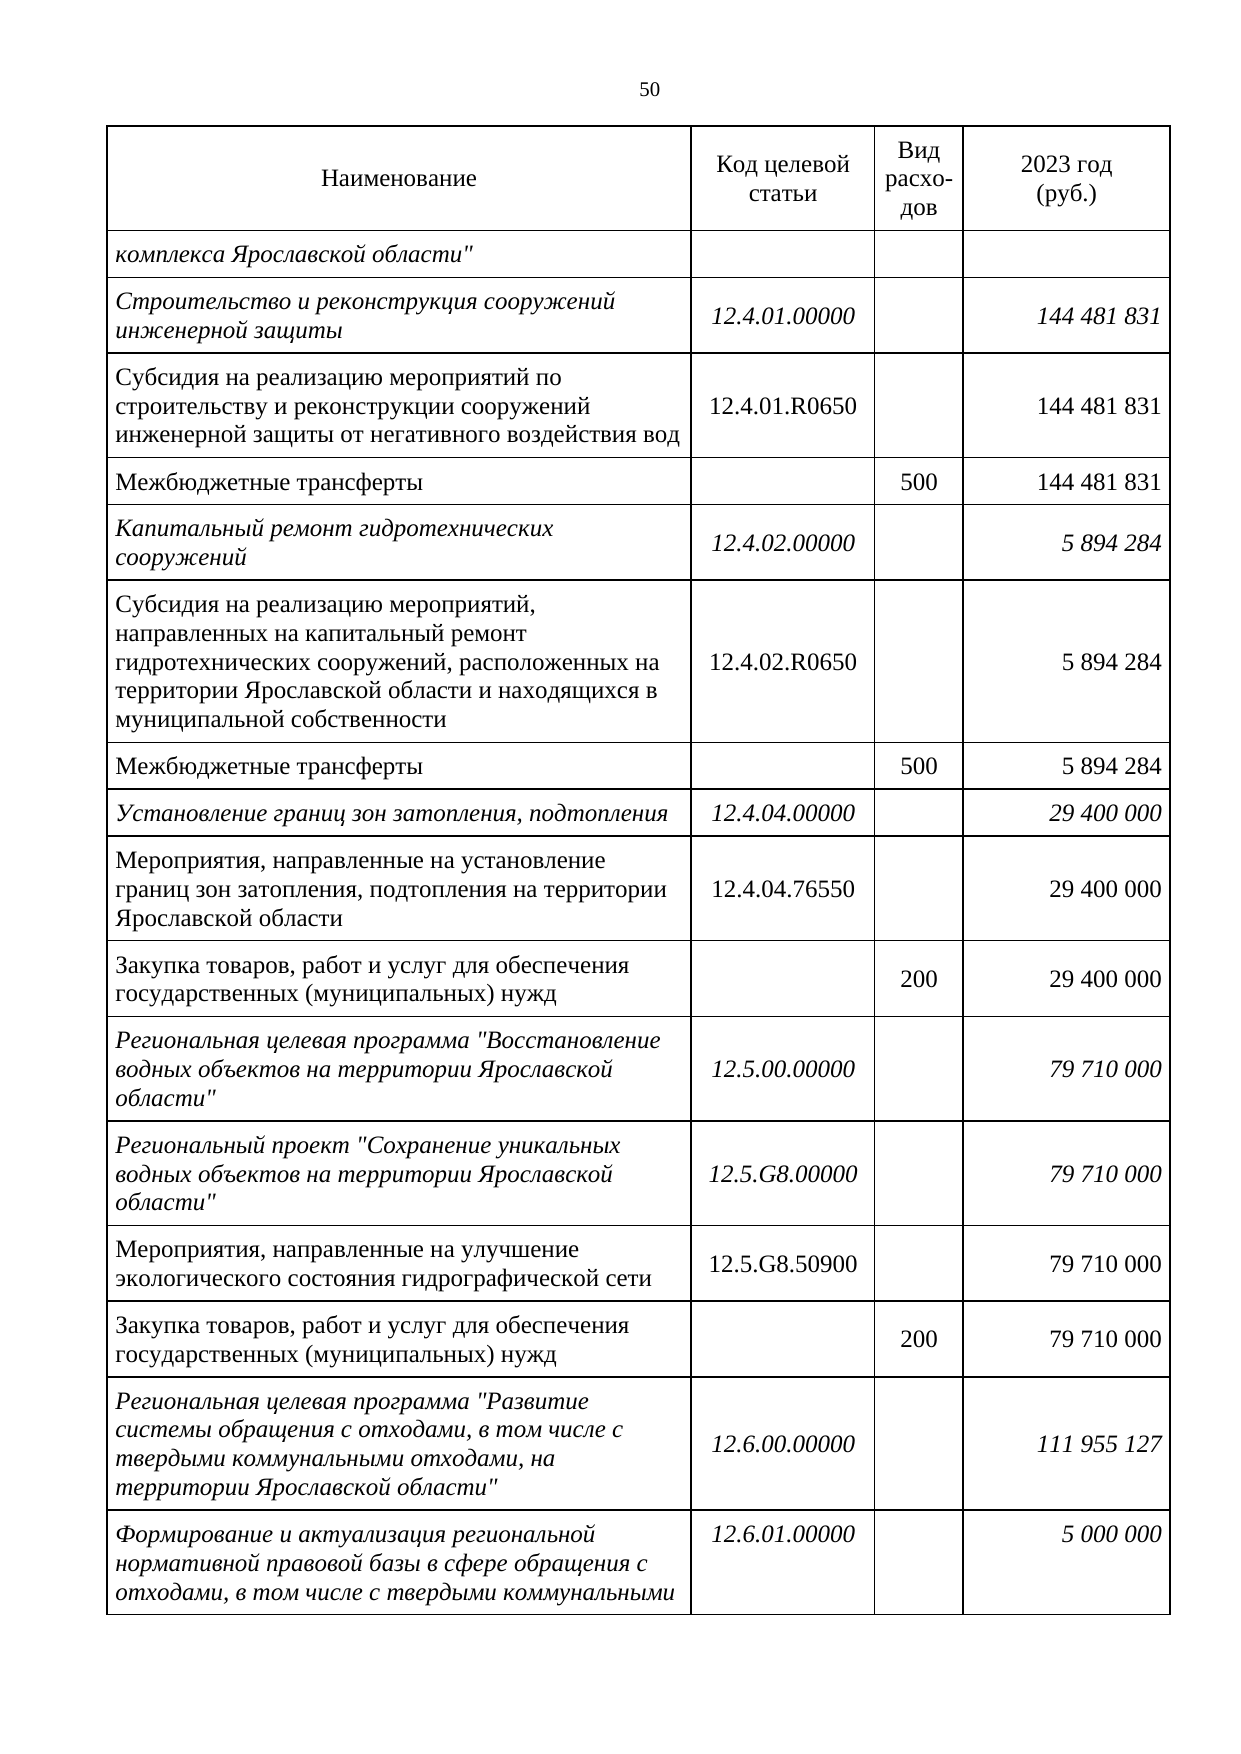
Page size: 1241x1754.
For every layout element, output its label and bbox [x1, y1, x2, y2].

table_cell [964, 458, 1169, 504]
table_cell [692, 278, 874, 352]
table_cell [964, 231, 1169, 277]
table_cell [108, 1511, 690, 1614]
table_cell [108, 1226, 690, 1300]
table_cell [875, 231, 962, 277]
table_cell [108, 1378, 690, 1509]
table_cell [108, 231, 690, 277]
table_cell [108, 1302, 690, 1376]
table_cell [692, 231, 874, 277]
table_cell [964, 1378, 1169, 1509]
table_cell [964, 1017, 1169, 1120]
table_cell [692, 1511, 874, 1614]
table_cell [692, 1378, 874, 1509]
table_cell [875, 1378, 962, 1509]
table_header [875, 127, 962, 229]
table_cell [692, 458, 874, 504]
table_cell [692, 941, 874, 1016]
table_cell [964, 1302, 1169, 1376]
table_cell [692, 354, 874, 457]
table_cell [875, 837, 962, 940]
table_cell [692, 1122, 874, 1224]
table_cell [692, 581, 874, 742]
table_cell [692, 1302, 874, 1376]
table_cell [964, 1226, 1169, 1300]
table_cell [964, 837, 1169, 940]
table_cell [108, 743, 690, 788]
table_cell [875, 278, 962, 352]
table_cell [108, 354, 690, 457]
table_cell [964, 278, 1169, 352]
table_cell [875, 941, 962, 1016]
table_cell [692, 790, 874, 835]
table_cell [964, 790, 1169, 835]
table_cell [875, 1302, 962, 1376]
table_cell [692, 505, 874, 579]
table_header [964, 127, 1169, 229]
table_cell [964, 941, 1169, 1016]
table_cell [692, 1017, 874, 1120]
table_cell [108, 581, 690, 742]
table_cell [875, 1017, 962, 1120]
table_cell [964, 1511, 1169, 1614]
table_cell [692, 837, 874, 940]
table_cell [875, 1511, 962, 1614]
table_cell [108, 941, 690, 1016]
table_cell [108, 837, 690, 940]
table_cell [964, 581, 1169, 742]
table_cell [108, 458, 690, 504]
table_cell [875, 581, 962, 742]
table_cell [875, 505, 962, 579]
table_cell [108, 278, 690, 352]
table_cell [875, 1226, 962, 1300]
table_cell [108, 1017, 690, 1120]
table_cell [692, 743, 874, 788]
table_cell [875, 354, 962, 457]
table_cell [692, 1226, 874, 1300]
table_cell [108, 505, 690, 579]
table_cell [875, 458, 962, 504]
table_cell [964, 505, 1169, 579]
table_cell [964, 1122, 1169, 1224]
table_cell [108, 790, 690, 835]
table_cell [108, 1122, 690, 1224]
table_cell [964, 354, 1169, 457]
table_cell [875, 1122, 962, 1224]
table_header [692, 127, 874, 229]
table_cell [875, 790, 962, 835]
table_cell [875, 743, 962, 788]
table_header [108, 127, 690, 229]
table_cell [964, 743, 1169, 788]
